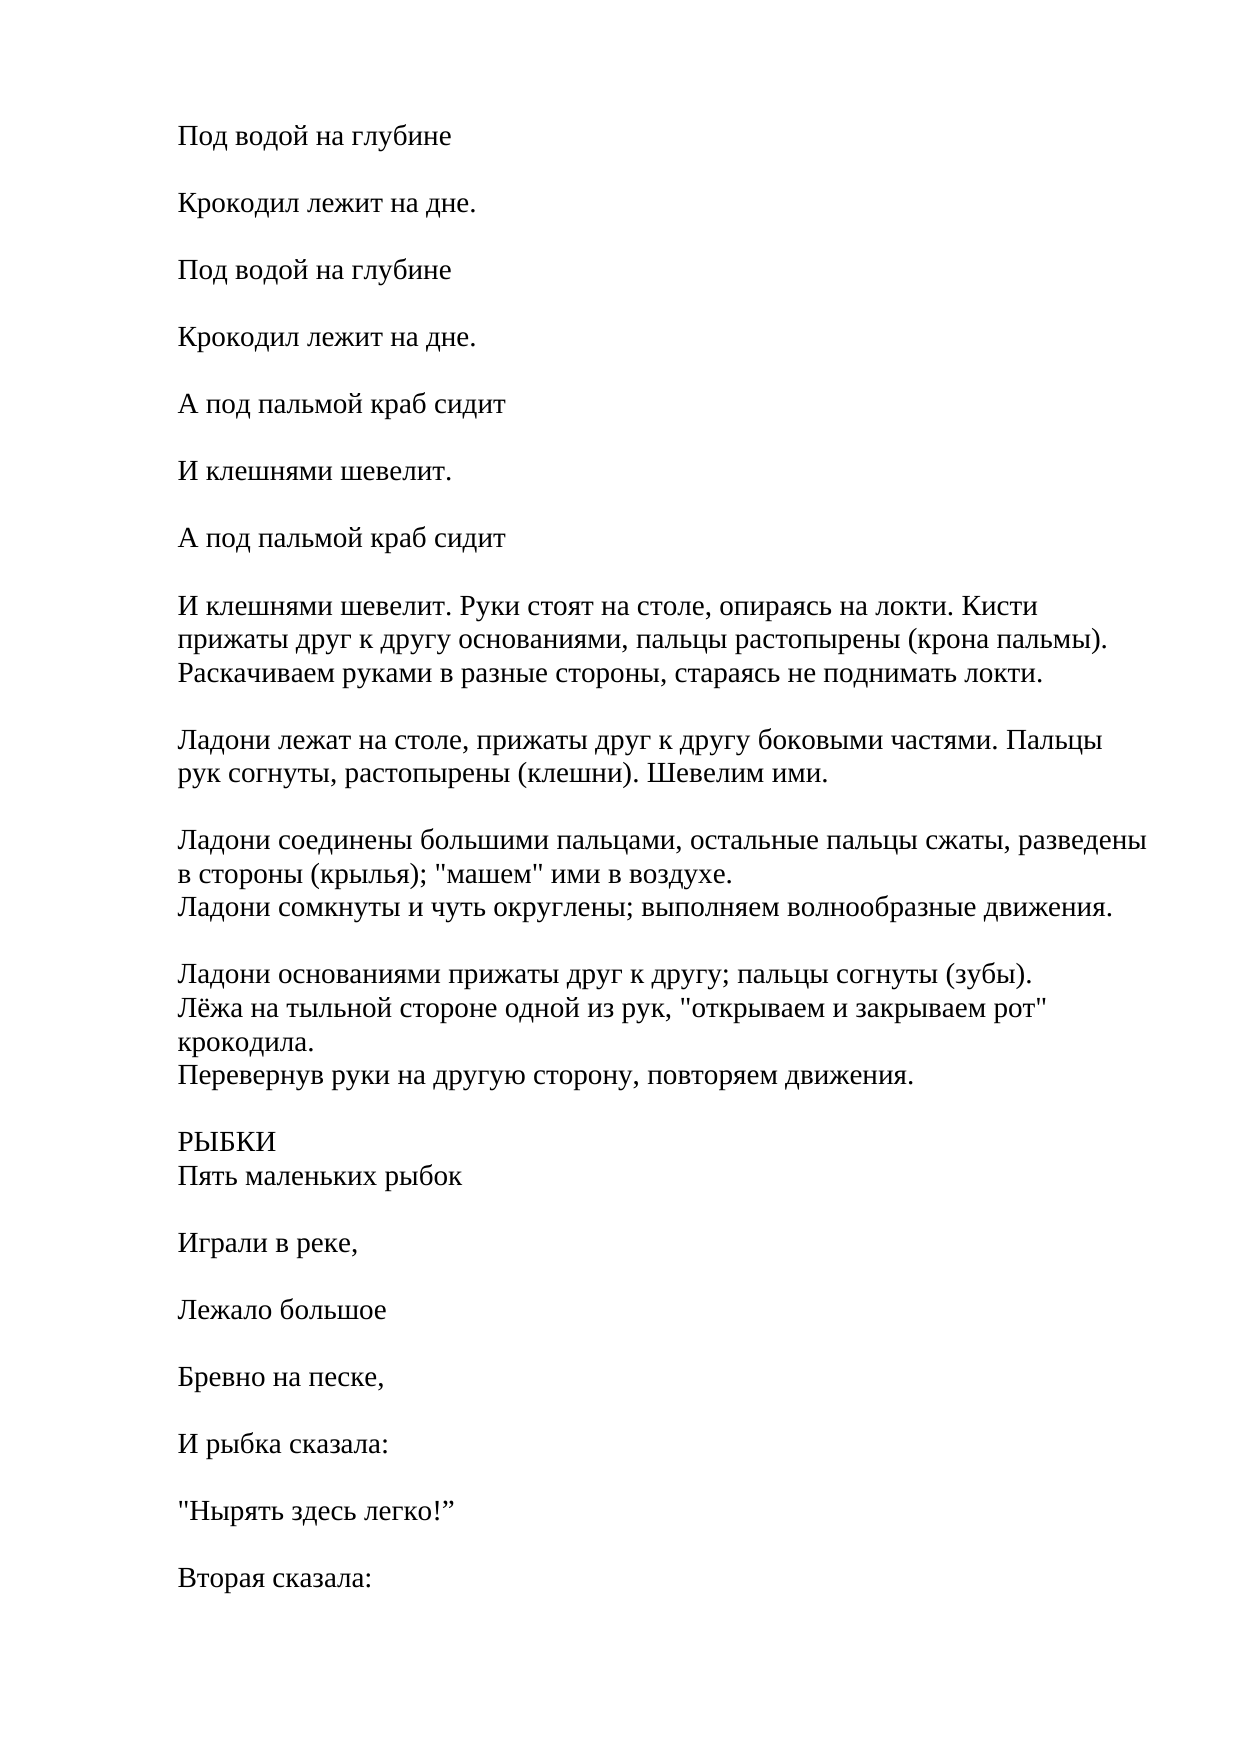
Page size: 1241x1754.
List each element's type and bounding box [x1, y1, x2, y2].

table_cell [177, 118, 1151, 1627]
